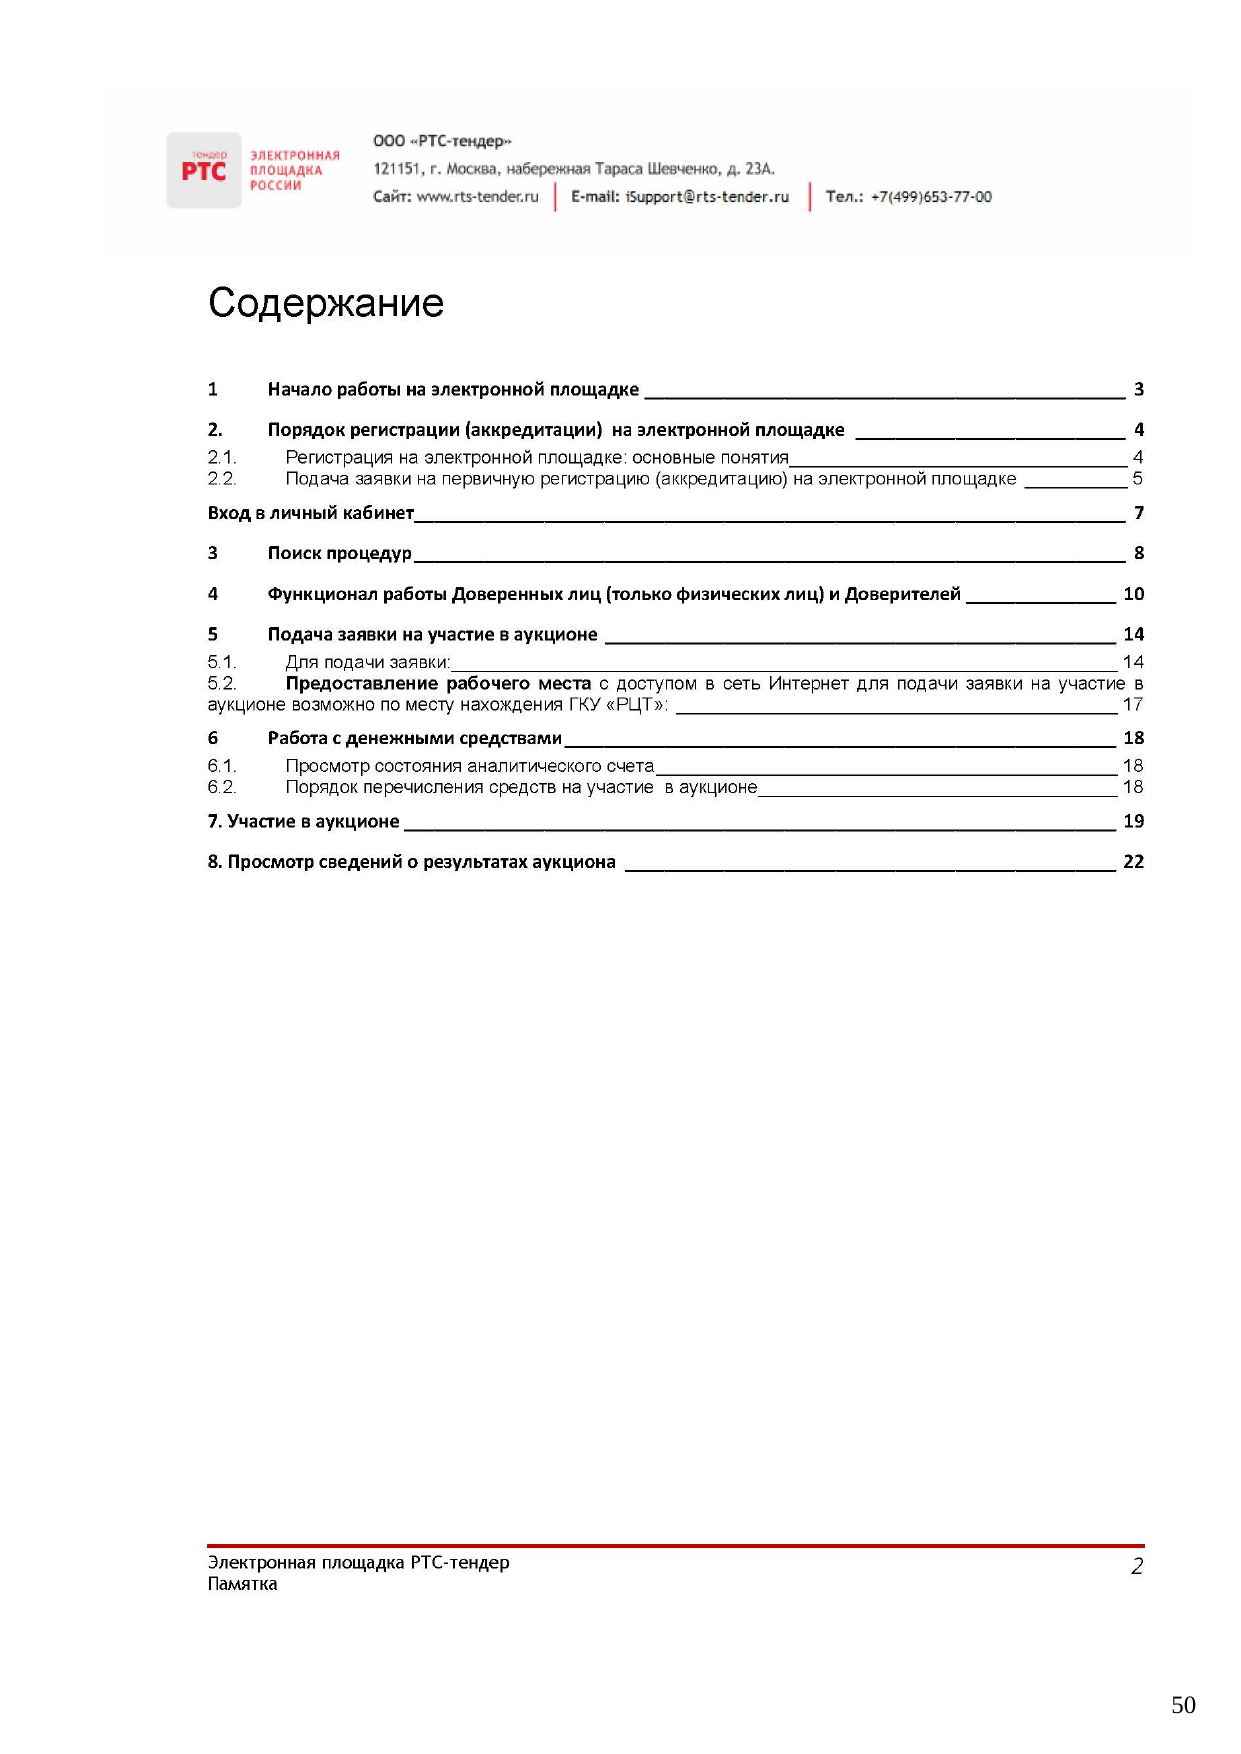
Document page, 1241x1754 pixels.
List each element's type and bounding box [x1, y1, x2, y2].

picture [103, 88, 1196, 1633]
